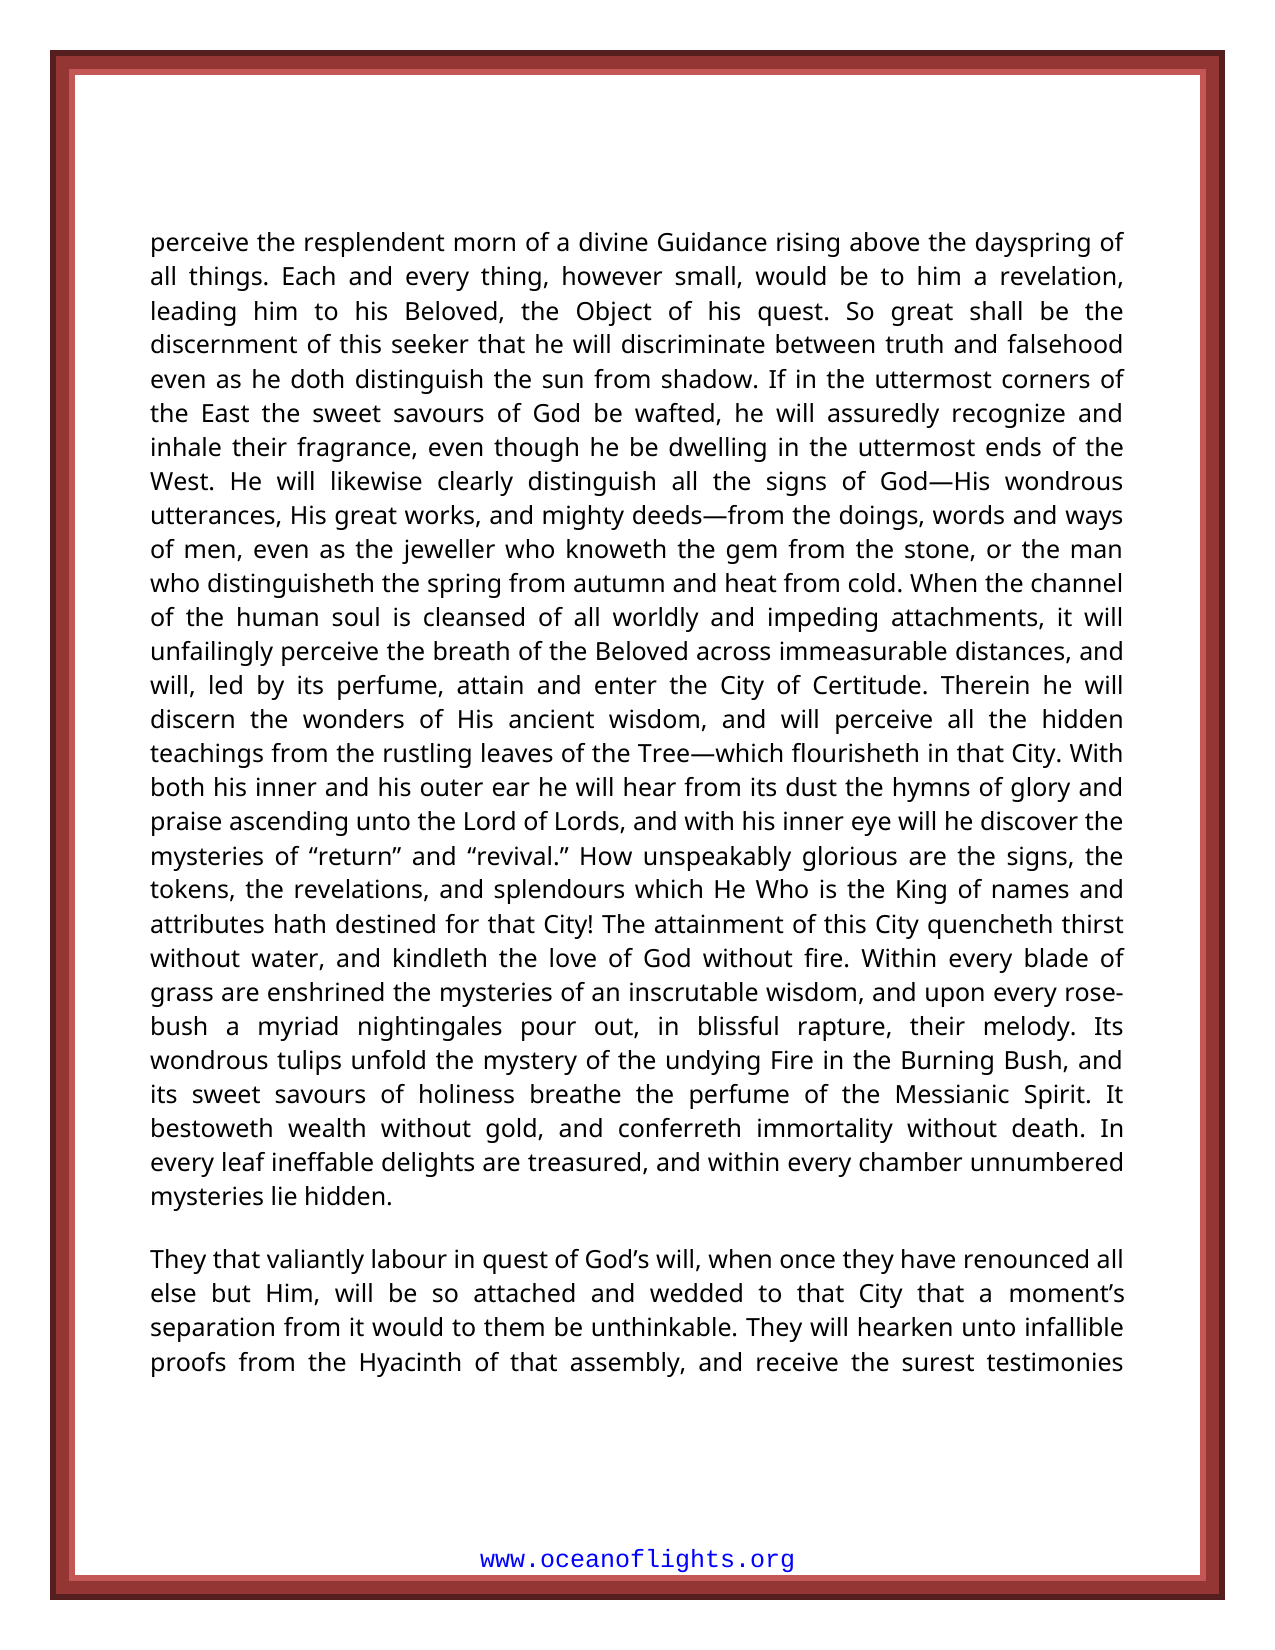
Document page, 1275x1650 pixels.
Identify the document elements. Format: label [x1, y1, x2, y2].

text [150, 225, 1125, 1213]
text [150, 1242, 1125, 1378]
